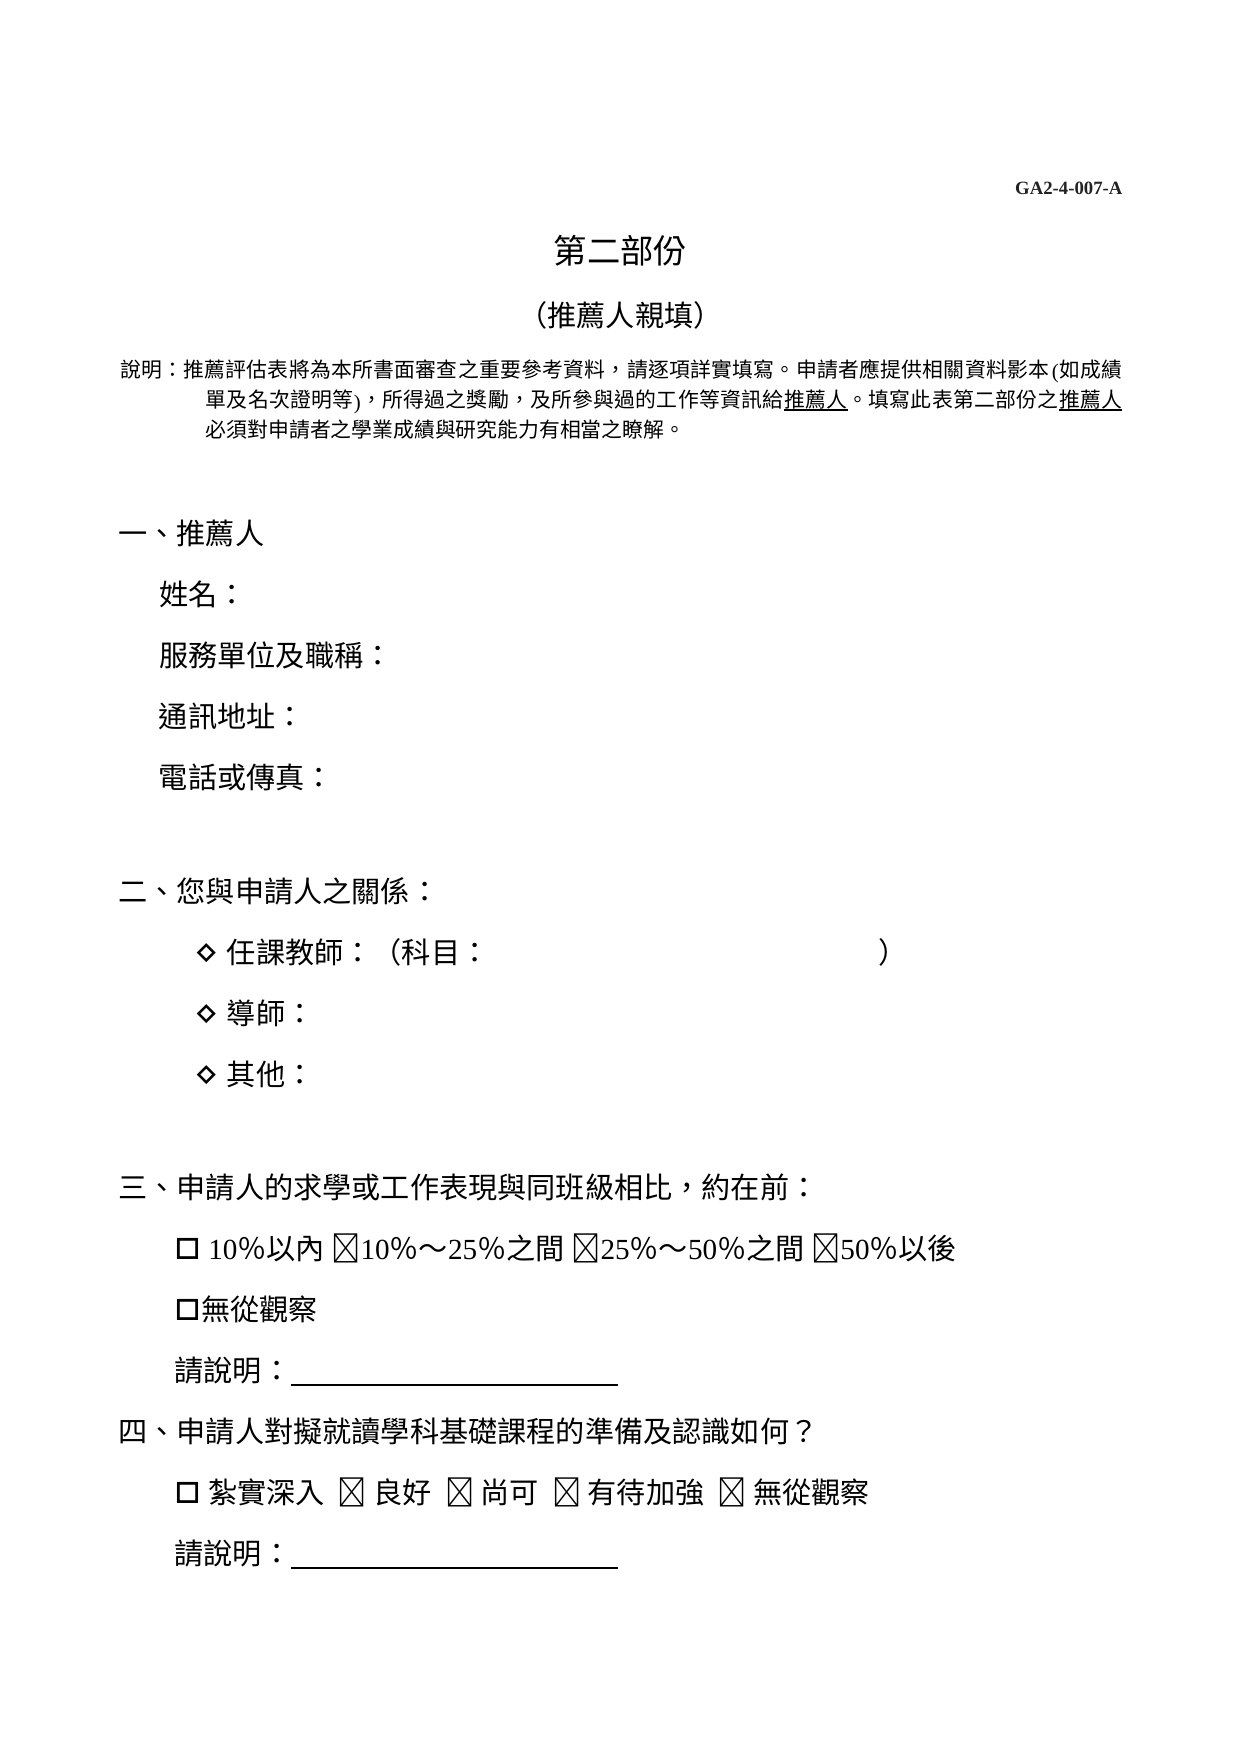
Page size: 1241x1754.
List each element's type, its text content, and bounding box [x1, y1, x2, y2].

text 姓名： [118, 572, 1122, 614]
text 請說明： [118, 1348, 1122, 1390]
text 導師： [118, 990, 1122, 1032]
text 無從觀察 [174, 1287, 1122, 1329]
text 其他： [118, 1051, 1122, 1093]
text 第二部份 [118, 225, 1122, 273]
text 任課教師：（科目： ） [118, 929, 1122, 971]
text 四、申請人對擬就讀學科基礎課程的準備及認識如何？ [118, 1409, 1122, 1451]
text 二、您與申請人之關係： [118, 868, 1122, 910]
text 通訊地址： [118, 694, 1122, 736]
text 服務單位及職稱： [118, 633, 1122, 675]
text （推薦人親填） [118, 292, 1122, 334]
text 10％以內 10％～25％之間 25％～50％之間 50％以後 [174, 1226, 1122, 1268]
text GA2-4-007-A [118, 169, 1122, 207]
text 電話或傳真： [118, 755, 1122, 797]
text 三、申請人的求學或工作表現與同班級相比，約在前： [118, 1164, 1122, 1207]
text 一、推薦人 [118, 511, 1122, 553]
text 紮實深入 良好 尚可 有待加強 無從觀察 [118, 1470, 1122, 1512]
text 說明：推薦評估表將為本所書面審查之重要參考資料，請逐項詳實填寫。申請者應提供相關資料影本(如成績單及名次證明等)，所得過之獎勵，及所參與過的工作等資訊給推薦人。填寫此表第二部份之推薦人必須對申請者之學業成績與研究能力有相當之瞭解。 [120, 353, 1122, 444]
text 請說明： [118, 1531, 1122, 1573]
